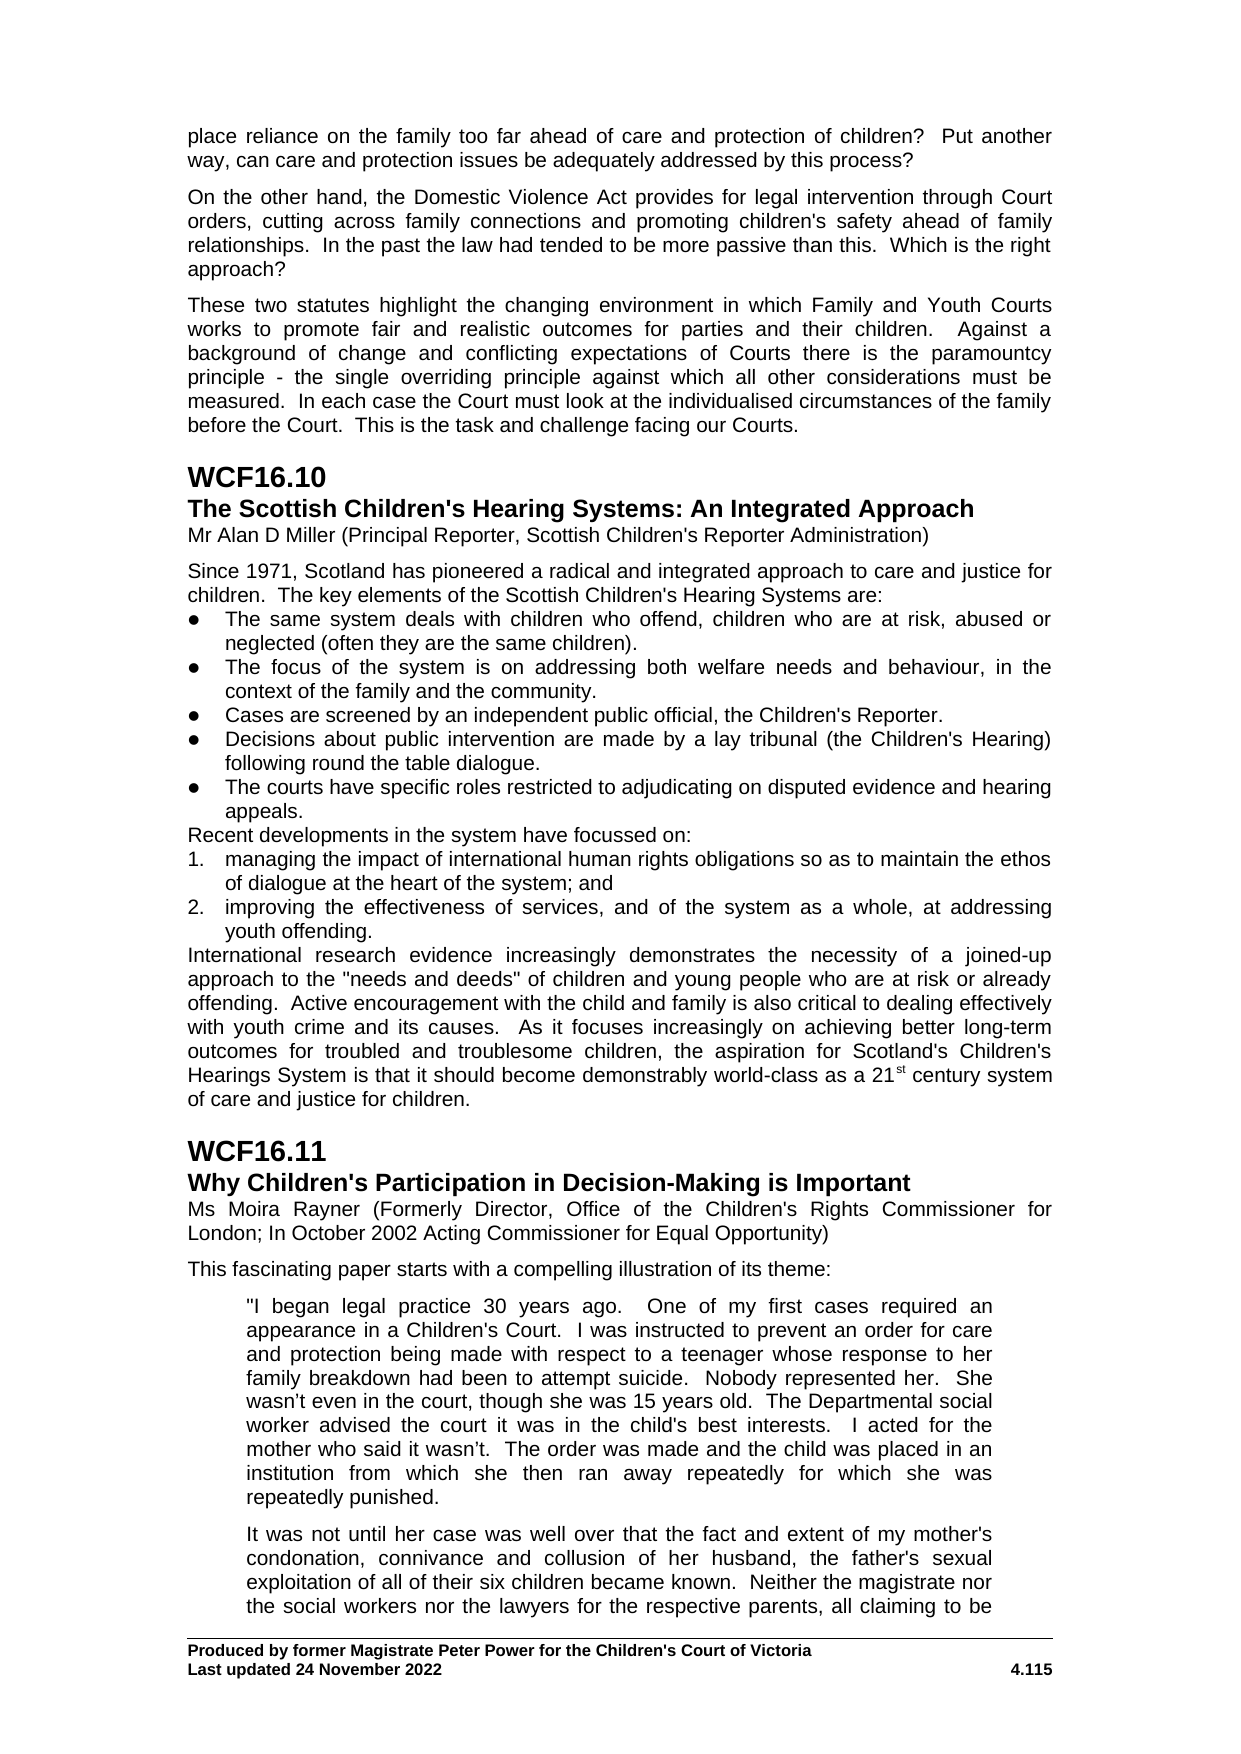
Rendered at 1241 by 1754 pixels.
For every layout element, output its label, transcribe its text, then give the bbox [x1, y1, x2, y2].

text Why Children's Participation in Decision-Making is Important [187, 1168, 1053, 1197]
text WCF16.11 [187, 1134, 1053, 1168]
text "I began legal practice 30 years ago. One of my first cases required an appearance in a Children's Court. I was instructed to prevent an order for care and protection being made with respect to a teenager whose response to her family breakdown had been to attempt suicide. Nobody represented her. She wasn’t even in the court, though she was 15 years old. The Departmental social worker advised the court it was in the child's best interests. I acted for the mother who said it wasn’t. The order was made and the child was placed in an institution from which she then ran away repeatedly for which she was repeatedly punished. [246, 1293, 994, 1509]
list managing the impact of international human rights obligations so as to maintain the ethos of dialogue at the heart of the system; and [187, 847, 1053, 895]
list The courts have specific roles restricted to adjudicating on disputed evidence and hearing appeals. [187, 775, 1053, 823]
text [187, 124, 1053, 172]
list The focus of the system is on addressing both welfare needs and behaviour, in the context of the family and the community. [187, 655, 1053, 703]
text Recent developments in the system have focussed on: [187, 823, 1053, 847]
text Since 1971, has pioneered a radical and integrated approach to care and justice for children. The key elements of the Scottish Children's Hearing Systems are: [187, 559, 1053, 607]
text Mr Alan D Miller (Principal Reporter, Scottish Children's Reporter Administration) [187, 523, 1053, 547]
list The same system deals with children who offend, children who are at risk, abused or neglected (often they are the same children). [187, 607, 1053, 655]
list improving the effectiveness of services, and of the system as a whole, at addressing youth offending. [187, 895, 1053, 943]
text The Scottish Children's Hearing Systems: An Integrated Approach [187, 494, 1053, 523]
list Decisions about public intervention are made by a lay tribunal (the Children's Hearing) following round the table dialogue. [187, 727, 1053, 775]
text These two statutes highlight the changing environment in which Family and Youth Courts works to promote fair and realistic outcomes for parties and their children. Against a background of change and conflicting expectations of Courts there is the paramountcy principle - the single overriding principle against which all other considerations must be measured. In each case the Court must look at the individualised circumstances of the family before the Court. This is the task and challenge facing our Courts. [187, 293, 1053, 437]
text International research evidence increasingly demonstrates the necessity of a joined-up approach to the "needs and deeds" of children and young people who are at risk or already offending. Active encouragement with the child and family is also critical to dealing effectively with youth crime and its causes. As it focuses increasingly on achieving better long-term outcomes for troubled and troublesome children, the aspiration for Scotland's Children's Hearings System is that it should become demonstrably world-class as a 21st century system of care and justice for children. [187, 943, 1053, 1110]
list Cases are screened by an independent public official, the Children's Reporter. [187, 703, 1053, 727]
text Ms Moira Rayner (Formerly Director, Office of the Children's Rights Commissioner for ; In October 2002 Acting Commissioner for Equal Opportunity) [187, 1197, 1053, 1244]
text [246, 1522, 994, 1617]
text On the other hand, the Domestic Violence Act provides for legal intervention through Court orders, cutting across family connections and promoting children's safety ahead of family relationships. In the past the law had tended to be more passive than this. Which is the right approach? [187, 184, 1053, 280]
text WCF16.10 [187, 461, 1053, 494]
text This fascinating paper starts with a compelling illustration of its theme: [187, 1257, 1053, 1281]
